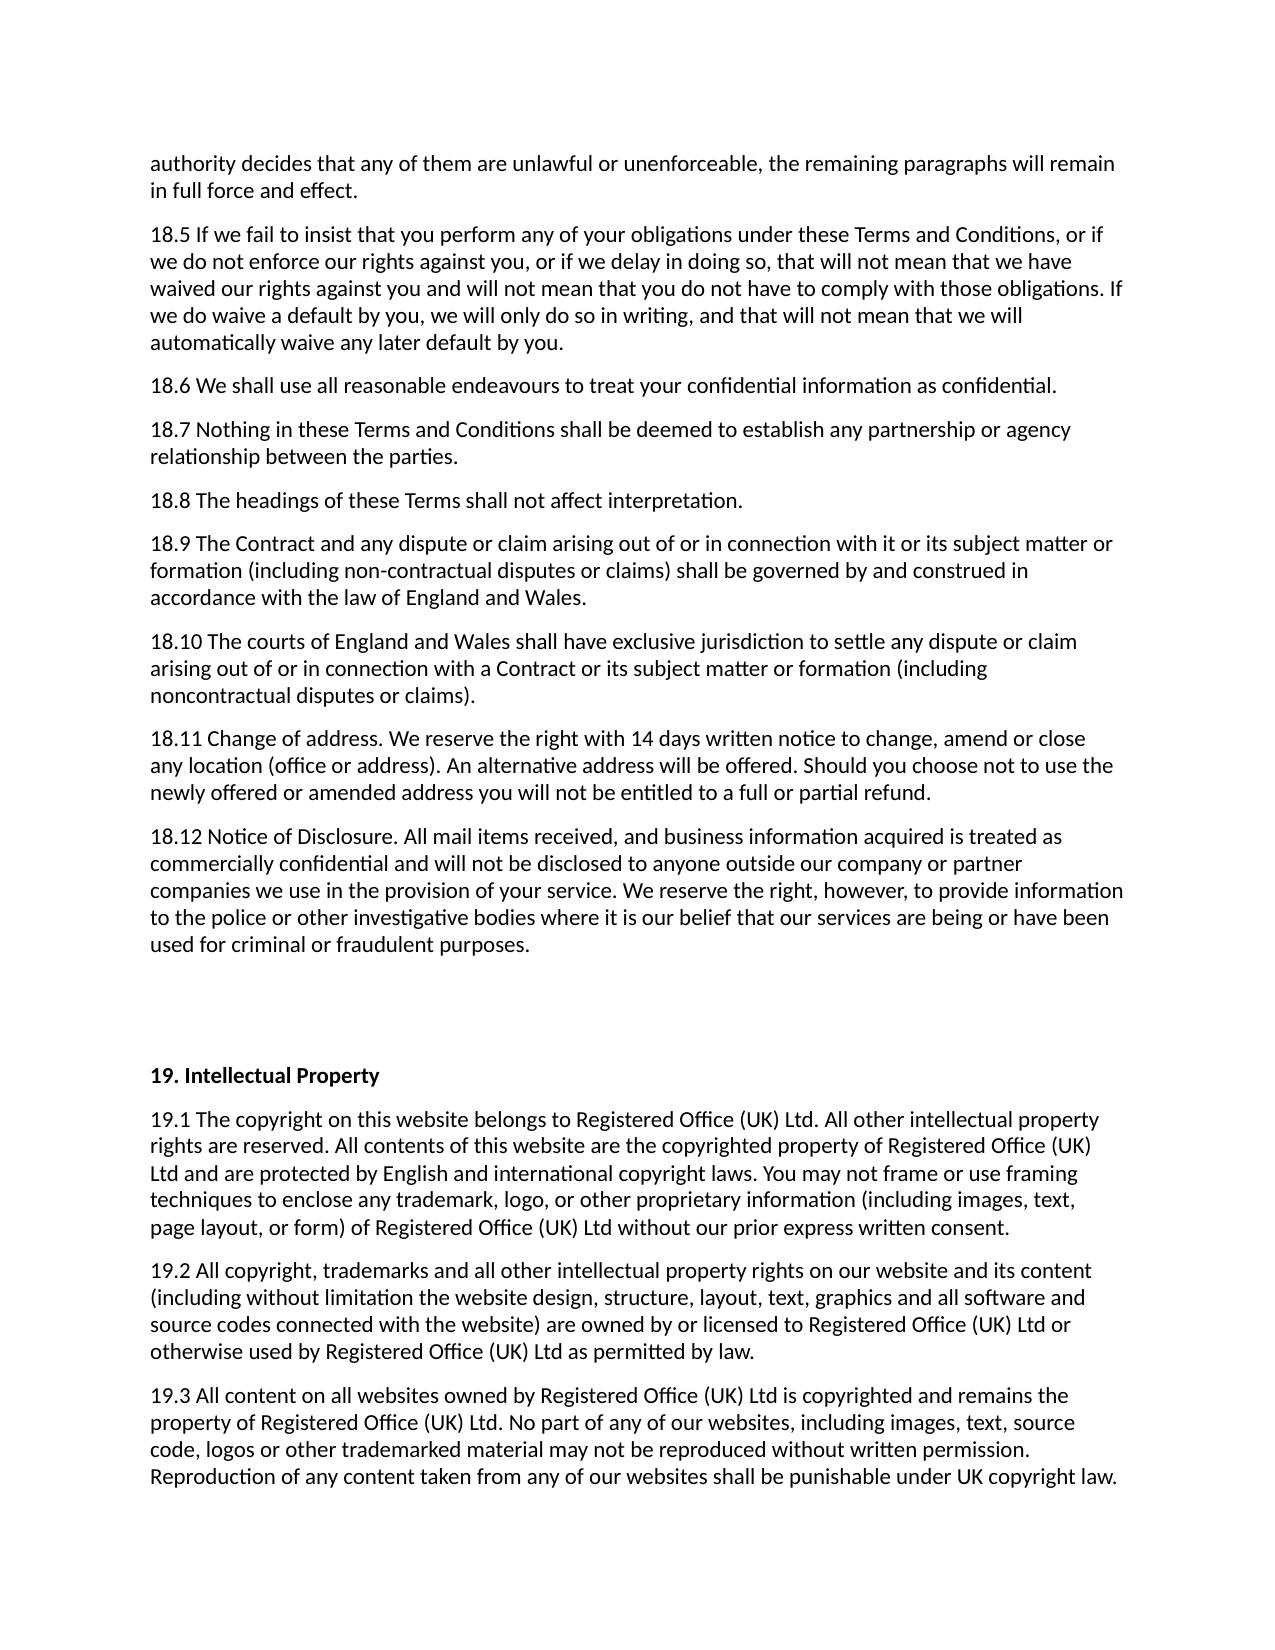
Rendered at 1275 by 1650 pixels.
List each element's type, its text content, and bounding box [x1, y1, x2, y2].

text 18.11 Change of address. We reserve the right with 14 days written notice to change, amend or close any location (office or address). An alternative address will be offered. Should you choose not to use the newly offered or amended address you will not be entitled to a full or partial refund. [150, 725, 1125, 806]
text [150, 150, 1125, 204]
text 18.6 We shall use all reasonable endeavours to treat your confidential information as confidential. [150, 372, 1125, 399]
text 19.1 The copyright on this website belongs to Registered Office (UK) Ltd. All other intellectual property rights are reserved. All contents of this website are the copyrighted property of Registered Office (UK) Ltd and are protected by English and international copyright laws. You may not frame or use framing techniques to enclose any trademark, logo, or other proprietary information (including images, text, page layout, or form) of Registered Office (UK) Ltd without our prior express written consent. [150, 1105, 1125, 1240]
text 18.10 The courts of England and Wales shall have exclusive jurisdiction to settle any dispute or claim arising out of or in connection with a Contract or its subject matter or formation (including noncontractual disputes or claims). [150, 628, 1125, 709]
text 18.5 If we fail to insist that you perform any of your obligations under these Terms and Conditions, or if we do not enforce our rights against you, or if we delay in doing so, that will not mean that we have waived our rights against you and will not mean that you do not have to comply with those obligations. If we do waive a default by you, we will only do so in writing, and that will not mean that we will automatically waive any later default by you. [150, 221, 1125, 356]
text 18.12 Notice of Disclosure. All mail items received, and business information acquired is treated as commercially confidential and will not be disclosed to anyone outside our company or partner companies we use in the provision of your service. We reserve the right, however, to provide information to the police or other investigative bodies where it is our belief that our services are being or have been used for criminal or fraudulent purposes. [150, 823, 1125, 958]
text 19.2 All copyright, trademarks and all other intellectual property rights on our website and its content (including without limitation the website design, structure, layout, text, graphics and all software and source codes connected with the website) are owned by or licensed to Registered Office (UK) Ltd or otherwise used by Registered Office (UK) Ltd as permitted by law. [150, 1257, 1125, 1365]
text 18.9 The Contract and any dispute or claim arising out of or in connection with it or its subject matter or formation (including non-contractual disputes or claims) shall be governed by and construed in accordance with the law of England and Wales. [150, 530, 1125, 611]
text 19. Intellectual Property [150, 1062, 1125, 1089]
text 19.3 All content on all websites owned by Registered Office (UK) Ltd is copyrighted and remains the property of Registered Office (UK) Ltd. No part of any of our websites, including images, text, source code, logos or other trademarked material may not be reproduced without written permission. Reproduction of any content taken from any of our websites shall be punishable under UK copyright law. [150, 1382, 1125, 1489]
text 18.8 The headings of these Terms shall not affect interpretation. [150, 486, 1125, 513]
text 18.7 Nothing in these Terms and Conditions shall be deemed to establish any partnership or agency relationship between the parties. [150, 416, 1125, 470]
